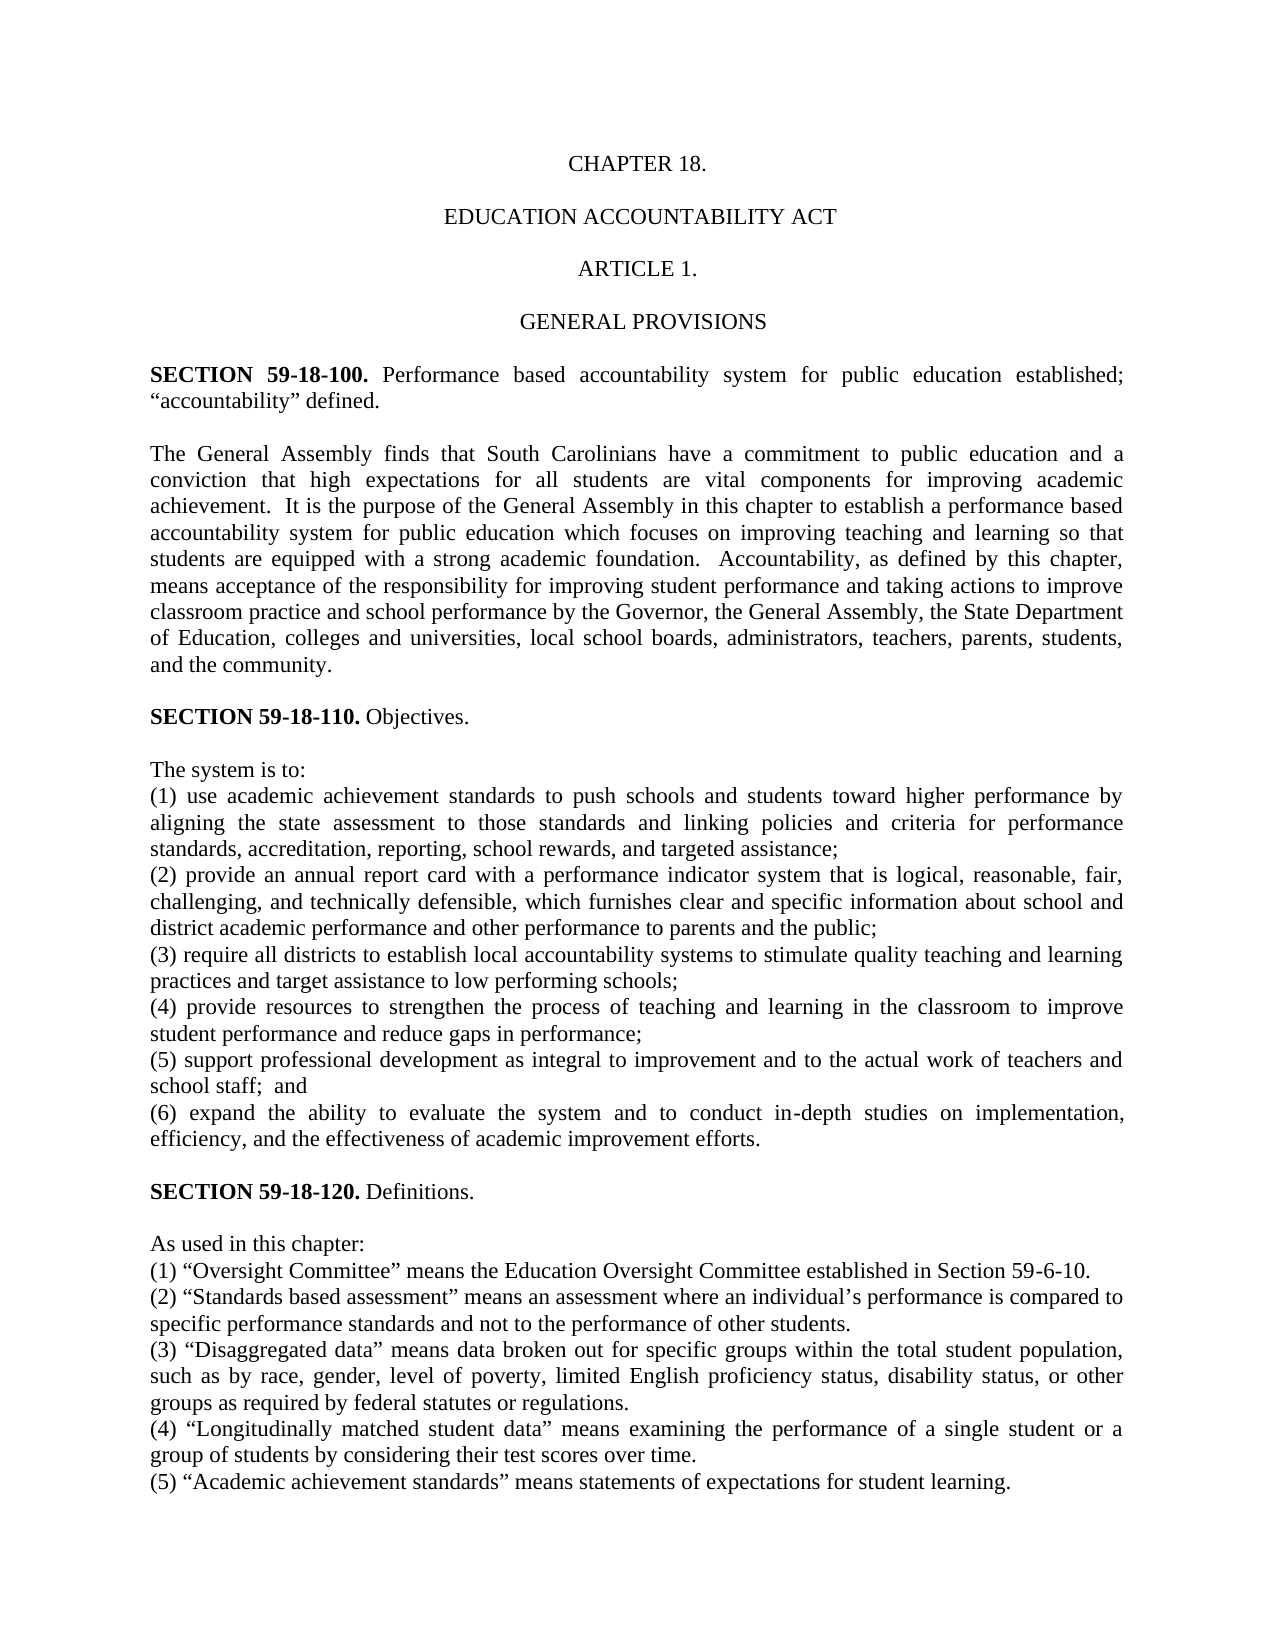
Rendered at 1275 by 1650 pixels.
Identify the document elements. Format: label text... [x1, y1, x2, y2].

text (4) “Longitudinally matched student data” means examining the performance of a single student or a group of students by considering their test scores over time. [150, 1415, 1125, 1468]
text (2) provide an annual report card with a performance indicator system that is logical, reasonable, fair, challenging, and technically defensible, which furnishes clear and specific information about school and district academic performance and other performance to parents and the public; [150, 862, 1125, 941]
text GENERAL PROVISIONS [150, 308, 1125, 334]
text SECTION 59-18-120. Definitions. [150, 1178, 1125, 1204]
text As used in this chapter: [150, 1231, 1125, 1257]
text (1) use academic achievement standards to push schools and students toward higher performance by aligning the state assessment to those standards and linking policies and criteria for performance standards, accreditation, reporting, school rewards, and targeted assistance; [150, 782, 1125, 862]
text SECTION 59-18-110. Objectives. [150, 703, 1125, 730]
text (6) expand the ability to evaluate the system and to conduct in-depth studies on implementation, efficiency, and the effectiveness of academic improvement efforts. [150, 1099, 1125, 1151]
text EDUCATION ACCOUNTABILITY ACT [150, 203, 1125, 229]
text The General Assembly finds that South Carolinians have a commitment to public education and a conviction that high expectations for all students are vital components for improving academic achievement. It is the purpose of the General Assembly in this chapter to establish a performance based accountability system for public education which focuses on improving teaching and learning so that students are equipped with a strong academic foundation. Accountability, as defined by this chapter, means acceptance of the responsibility for improving student performance and taking actions to improve classroom practice and school performance by the Governor, the General Assembly, the State Department of Education, colleges and universities, local school boards, administrators, teachers, parents, students, and the community. [150, 440, 1125, 677]
text (3) “Disaggregated data” means data broken out for specific groups within the total student population, such as by race, gender, level of poverty, limited English proficiency status, disability status, or other groups as required by federal statutes or regulations. [150, 1336, 1125, 1415]
text The system is to: [150, 756, 1125, 782]
text (4) provide resources to strengthen the process of teaching and learning in the classroom to improve student performance and reduce gaps in performance; [150, 993, 1125, 1046]
text (3) require all districts to establish local accountability systems to stimulate quality teaching and learning practices and target assistance to low performing schools; [150, 941, 1125, 993]
text (5) support professional development as integral to improvement and to the actual work of teachers and school staff; and [150, 1046, 1125, 1099]
text SECTION 59-18-100. Performance based accountability system for public education established; “accountability” defined. [150, 361, 1125, 413]
text ARTICLE 1. [150, 255, 1125, 282]
text (5) “Academic achievement standards” means statements of expectations for student learning. [150, 1468, 1125, 1494]
text (2) “Standards based assessment” means an assessment where an individual’s performance is compared to specific performance standards and not to the performance of other students. [150, 1283, 1125, 1336]
text (1) “Oversight Committee” means the Education Oversight Committee established in Section 59-6-10. [150, 1257, 1125, 1283]
text CHAPTER 18. [150, 150, 1125, 176]
